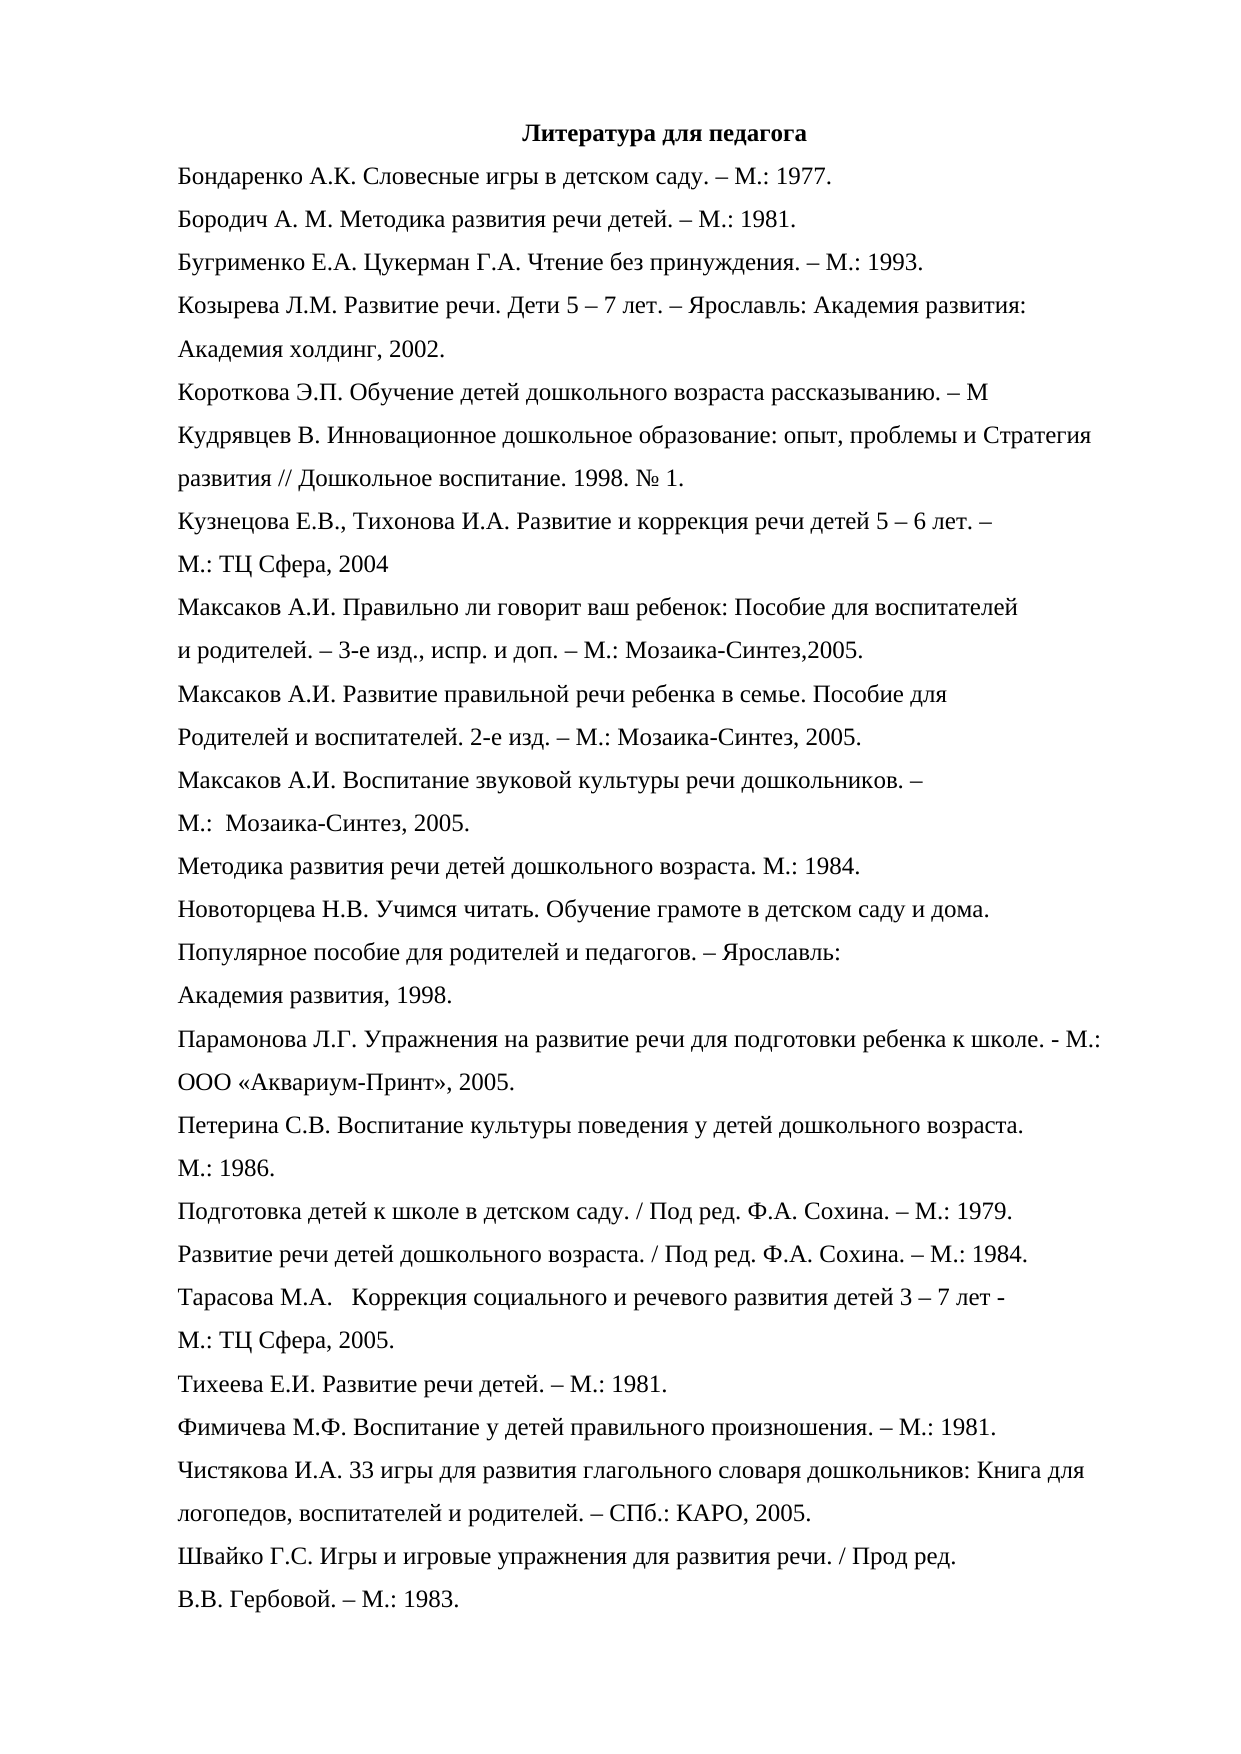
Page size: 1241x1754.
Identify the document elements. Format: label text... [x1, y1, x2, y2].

text Академия холдинг, 2002. [177, 334, 1152, 362]
text Кузнецова Е.В., Тихонова И.А. Развитие и коррекция речи детей 5 – 6 лет. – [177, 506, 1152, 535]
text В.В. Гербовой. – М.: 1983. [177, 1584, 1152, 1613]
text Развитие речи детей дошкольного возраста. / Под ред. Ф.А. Сохина. – М.: 1984. [177, 1239, 1152, 1268]
text М.: Мозаика-Синтез, 2005. [177, 808, 1152, 837]
text Максаков А.И. Развитие правильной речи ребенка в семье. Пособие для [177, 679, 1152, 707]
text Тарасова М.А. Коррекция социального и речевого развития детей 3 – 7 лет - [177, 1282, 1152, 1311]
text Швайко Г.С. Игры и игровые упражнения для развития речи. / Прод ред. [177, 1541, 1152, 1570]
text М.: ТЦ Сфера, 2005. [177, 1326, 1152, 1354]
text Чистякова И.А. 33 игры для развития глагольного словаря дошкольников: Книга для логопедов, воспитателей и родителей. – СПб.: КАРО, 2005. [177, 1455, 1152, 1527]
text Родителей и воспитателей. 2-е изд. – М.: Мозаика-Синтез, 2005. [177, 722, 1152, 751]
text Популярное пособие для родителей и педагогов. – Ярославль: [177, 937, 1152, 966]
text Подготовка детей к школе в детском саду. / Под ред. Ф.А. Сохина. – М.: 1979. [177, 1196, 1152, 1225]
text Короткова Э.П. Обучение детей дошкольного возраста рассказыванию. – M [177, 377, 1152, 406]
text Максаков А.И. Воспитание звуковой культуры речи дошкольников. – [177, 765, 1152, 794]
text Новоторцева Н.В. Учимся читать. Обучение грамоте в детском саду и дома. [177, 894, 1152, 923]
text Литература для педагога [177, 118, 1152, 147]
text Тихеева Е.И. Развитие речи детей. – М.: 1981. [177, 1369, 1152, 1397]
text М.: ТЦ Сфера, 2004 [177, 549, 1152, 578]
text Петерина С.В. Воспитание культуры поведения у детей дошкольного возраста. [177, 1110, 1152, 1139]
text Бугрименко Е.А. Цукерман Г.А. Чтение без принуждения. – М.: 1993. [177, 247, 1152, 276]
text Парамонова Л.Г. Упражнения на развитие речи для подготовки ребенка к школе. - М.: ООО «Аквариум-Принт», 2005. [177, 1024, 1152, 1096]
text Академия развития, 1998. [177, 981, 1152, 1009]
text Кудрявцев В. Инновационное дошкольное образование: опыт, проблемы и Стратегия развития // Дошкольное воспитание. 1998. № 1. [177, 420, 1152, 492]
text Максаков А.И. Правильно ли говорит ваш ребенок: Пособие для воспитателей [177, 592, 1152, 621]
text и родителей. – 3-е изд., испр. и доп. – М.: Мозаика-Синтез,2005. [177, 636, 1152, 664]
text Козырева Л.М. Развитие речи. Дети 5 – 7 лет. – Ярославль: Академия развития: [177, 291, 1152, 319]
text Методика развития речи детей дошкольного возраста. М.: 1984. [177, 851, 1152, 880]
text Бондаренко А.К. Словесные игры в детском саду. – М.: 1977. [177, 161, 1152, 190]
text Бородич А. М. Методика развития речи детей. – М.: 1981. [177, 204, 1152, 233]
text М.: 1986. [177, 1153, 1152, 1182]
text Фимичева М.Ф. Воспитание у детей правильного произношения. – М.: 1981. [177, 1412, 1152, 1441]
